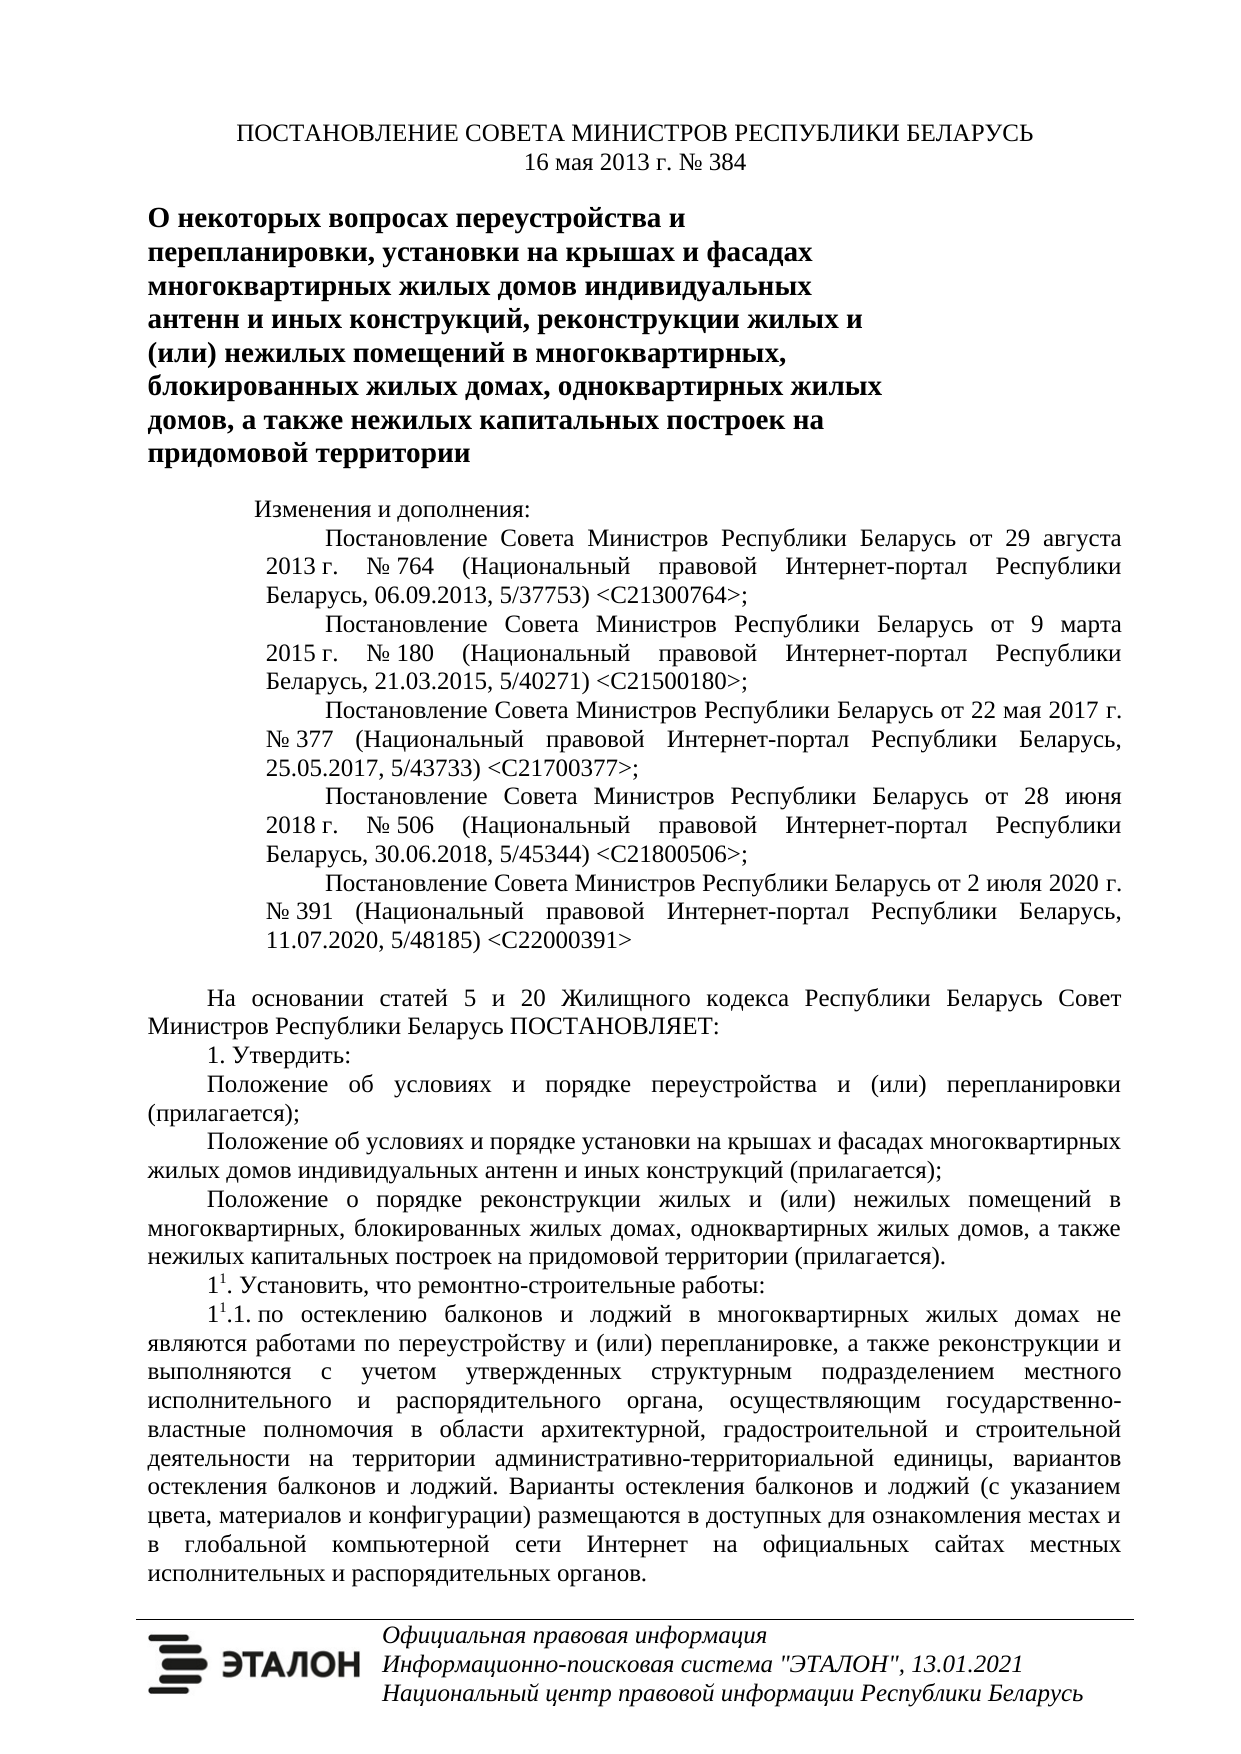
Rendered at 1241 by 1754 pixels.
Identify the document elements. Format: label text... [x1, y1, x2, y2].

text Положение об условиях и порядке переустройства и (или) перепланировки (прилагается); [147, 1069, 1122, 1126]
text 11.1. по остеклению балконов и лоджий в многоквартирных жилых домах не являются работами по переустройству и (или) перепланировке, а также реконструкции и выполняются с учетом утвержденных структурным подразделением местного исполнительного и распорядительного органа, осуществляющим государственно-властные полномочия в области архитектурной, градостроительной и строительной деятельности на территории административно-территориальной единицы, вариантов остекления балконов и лоджий. Варианты остекления балконов и лоджий (с указанием цвета, материалов и конфигурации) размещаются в доступных для ознакомления местах и в глобальной компьютерной сети Интернет на официальных сайтах местных исполнительных и распорядительных органов. [147, 1299, 1122, 1586]
text Постановление Совета Министров Республики Беларусь от 2 июля . № 391 (Национальный правовой Интернет-портал Республики Беларусь, 11.07.2020, 5/48185) <C22000391> [266, 868, 1122, 954]
text 1. Утвердить: [147, 1040, 1122, 1069]
text 11. Установить, что ремонтно-строительные работы: [147, 1270, 1122, 1299]
text Положение о порядке реконструкции жилых и (или) нежилых помещений в многоквартирных, блокированных жилых домах, одноквартирных жилых домов, а также нежилых капитальных построек на придомовой территории (прилагается). [147, 1184, 1122, 1270]
text Постановление Совета Министров Республики Беларусь от 28 июня . № 506 (Национальный правовой Интернет-портал Республики Беларусь, 30.06.2018, 5/45344) <C21800506>; [266, 781, 1122, 868]
text ПОСТАНОВЛЕНИЕ СОВЕТА МИНИСТРОВ РЕСПУБЛИКИ БЕЛАРУСЬ [147, 118, 1122, 147]
title О некоторых вопросах переустройства и перепланировки, установки на крышах и фасадах многоквартирных жилых домов индивидуальных антенн и иных конструкций, реконструкции жилых и (или) нежилых помещений в многоквартирных, блокированных жилых домах, одноквартирных жилых домов, а также нежилых капитальных построек на придомовой территории [147, 201, 886, 469]
text Изменения и дополнения: [254, 494, 1122, 523]
text Положение об условиях и порядке установки на крышах и фасадах многоквартирных жилых домов индивидуальных антенн и иных конструкций (прилагается); [147, 1126, 1122, 1184]
picture [147, 1631, 361, 1696]
text На основании статей 5 и 20 Жилищного кодекса Республики Беларусь Совет Министров Республики Беларусь ПОСТАНОВЛЯЕТ: [147, 983, 1122, 1040]
text Постановление Совета Министров Республики Беларусь от 29 августа . № 764 (Национальный правовой Интернет-портал Республики Беларусь, 06.09.2013, 5/37753) <C21300764>; [266, 523, 1122, 609]
text Постановление Совета Министров Республики Беларусь от 9 марта . № 180 (Национальный правовой Интернет-портал Республики Беларусь, 21.03.2015, 5/40271) <C21500180>; [266, 609, 1122, 695]
text Постановление Совета Министров Республики Беларусь от 22 мая . № 377 (Национальный правовой Интернет-портал Республики Беларусь, 25.05.2017, 5/43733) <C21700377>; [266, 695, 1122, 781]
text 16 мая . № 384 [147, 147, 1122, 176]
